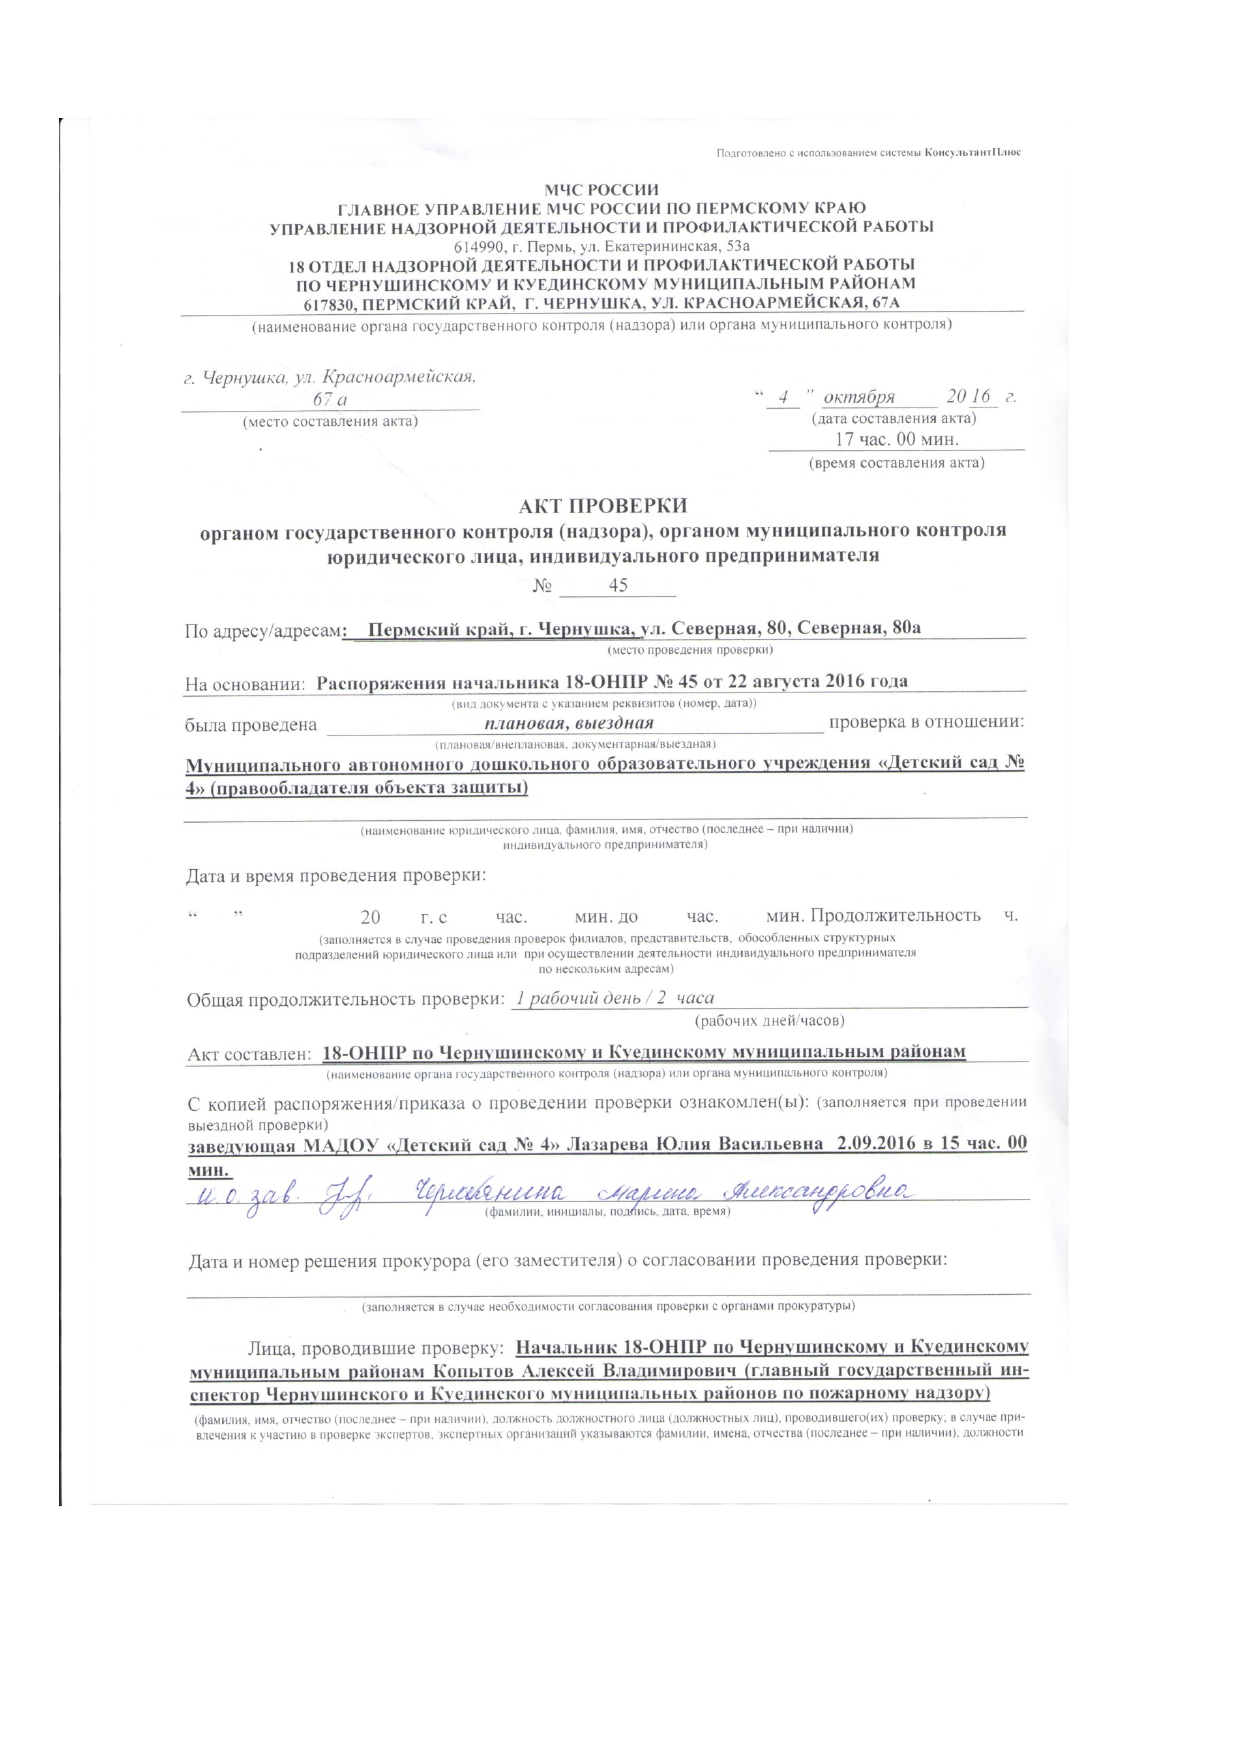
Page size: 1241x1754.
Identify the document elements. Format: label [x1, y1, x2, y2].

picture [59, 118, 1069, 1508]
